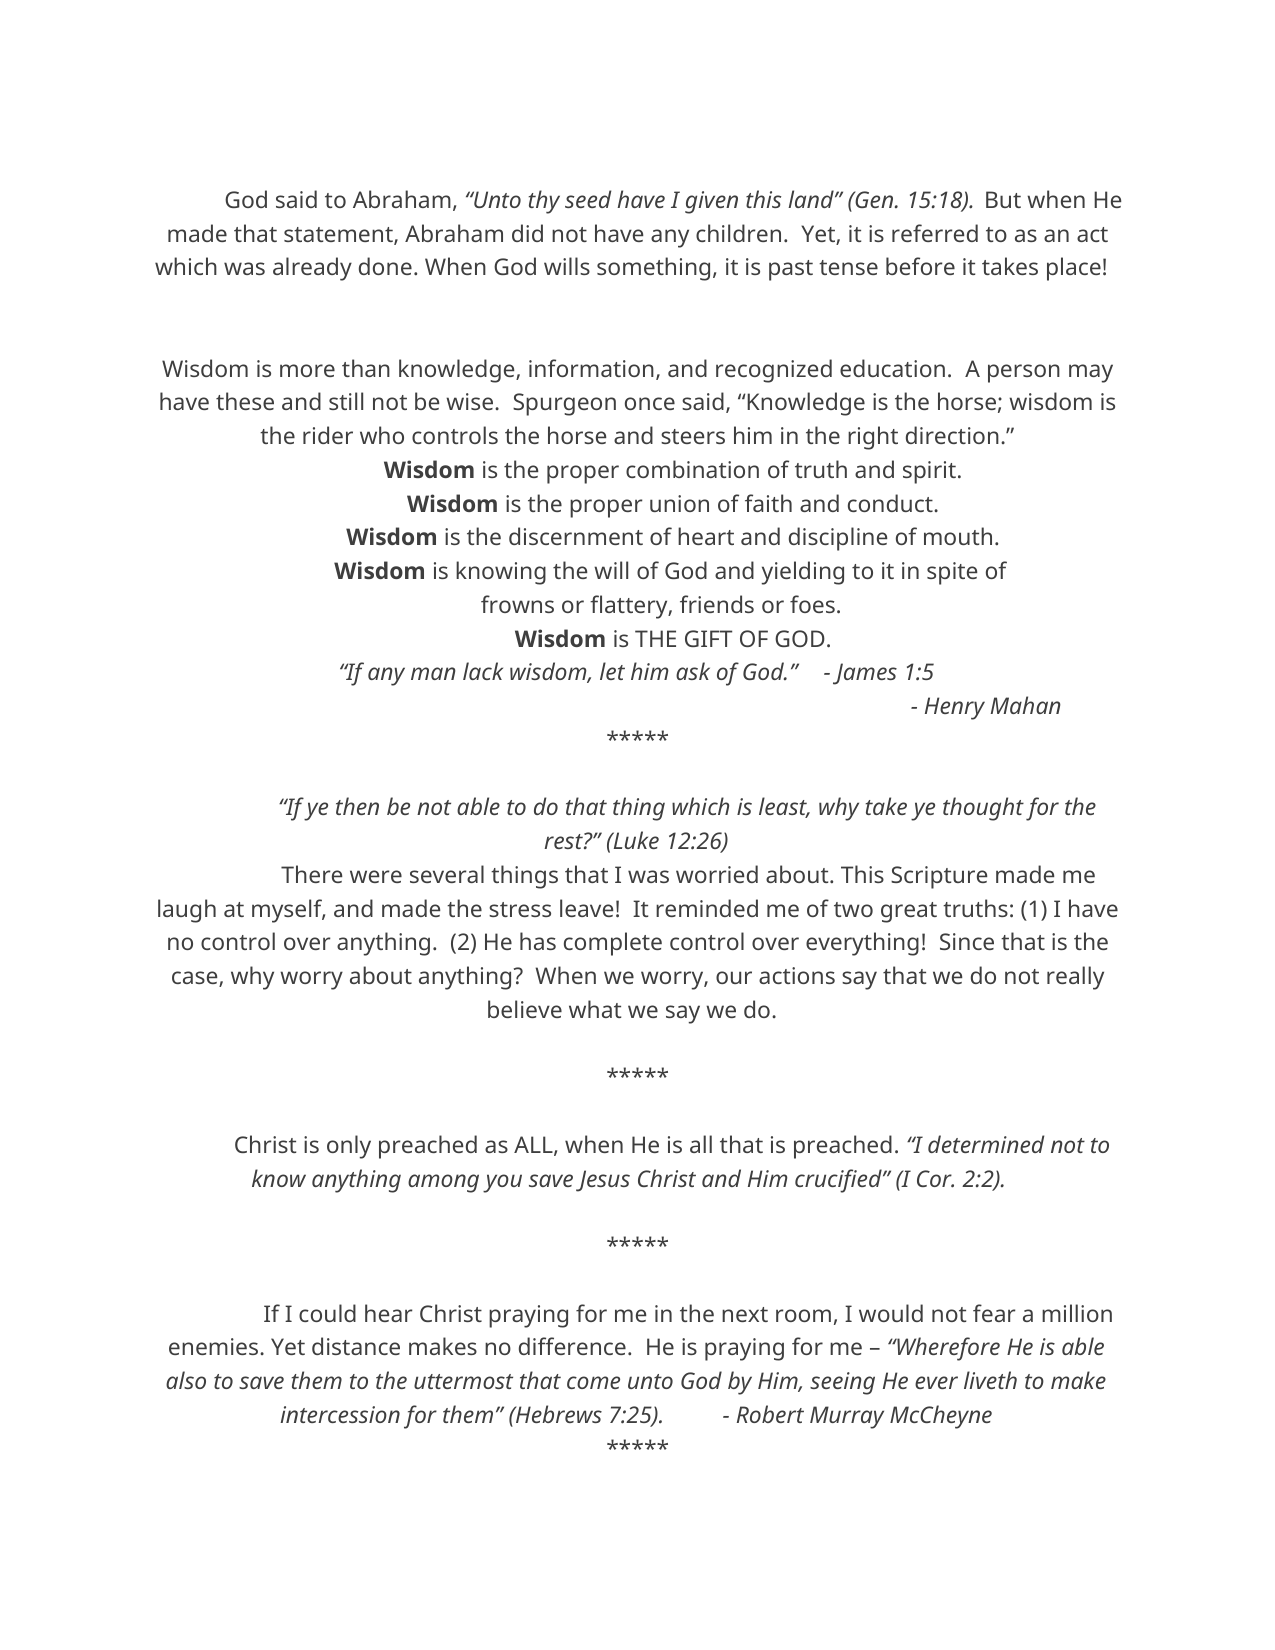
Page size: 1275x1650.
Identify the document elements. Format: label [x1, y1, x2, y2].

text [150, 150, 1125, 1497]
